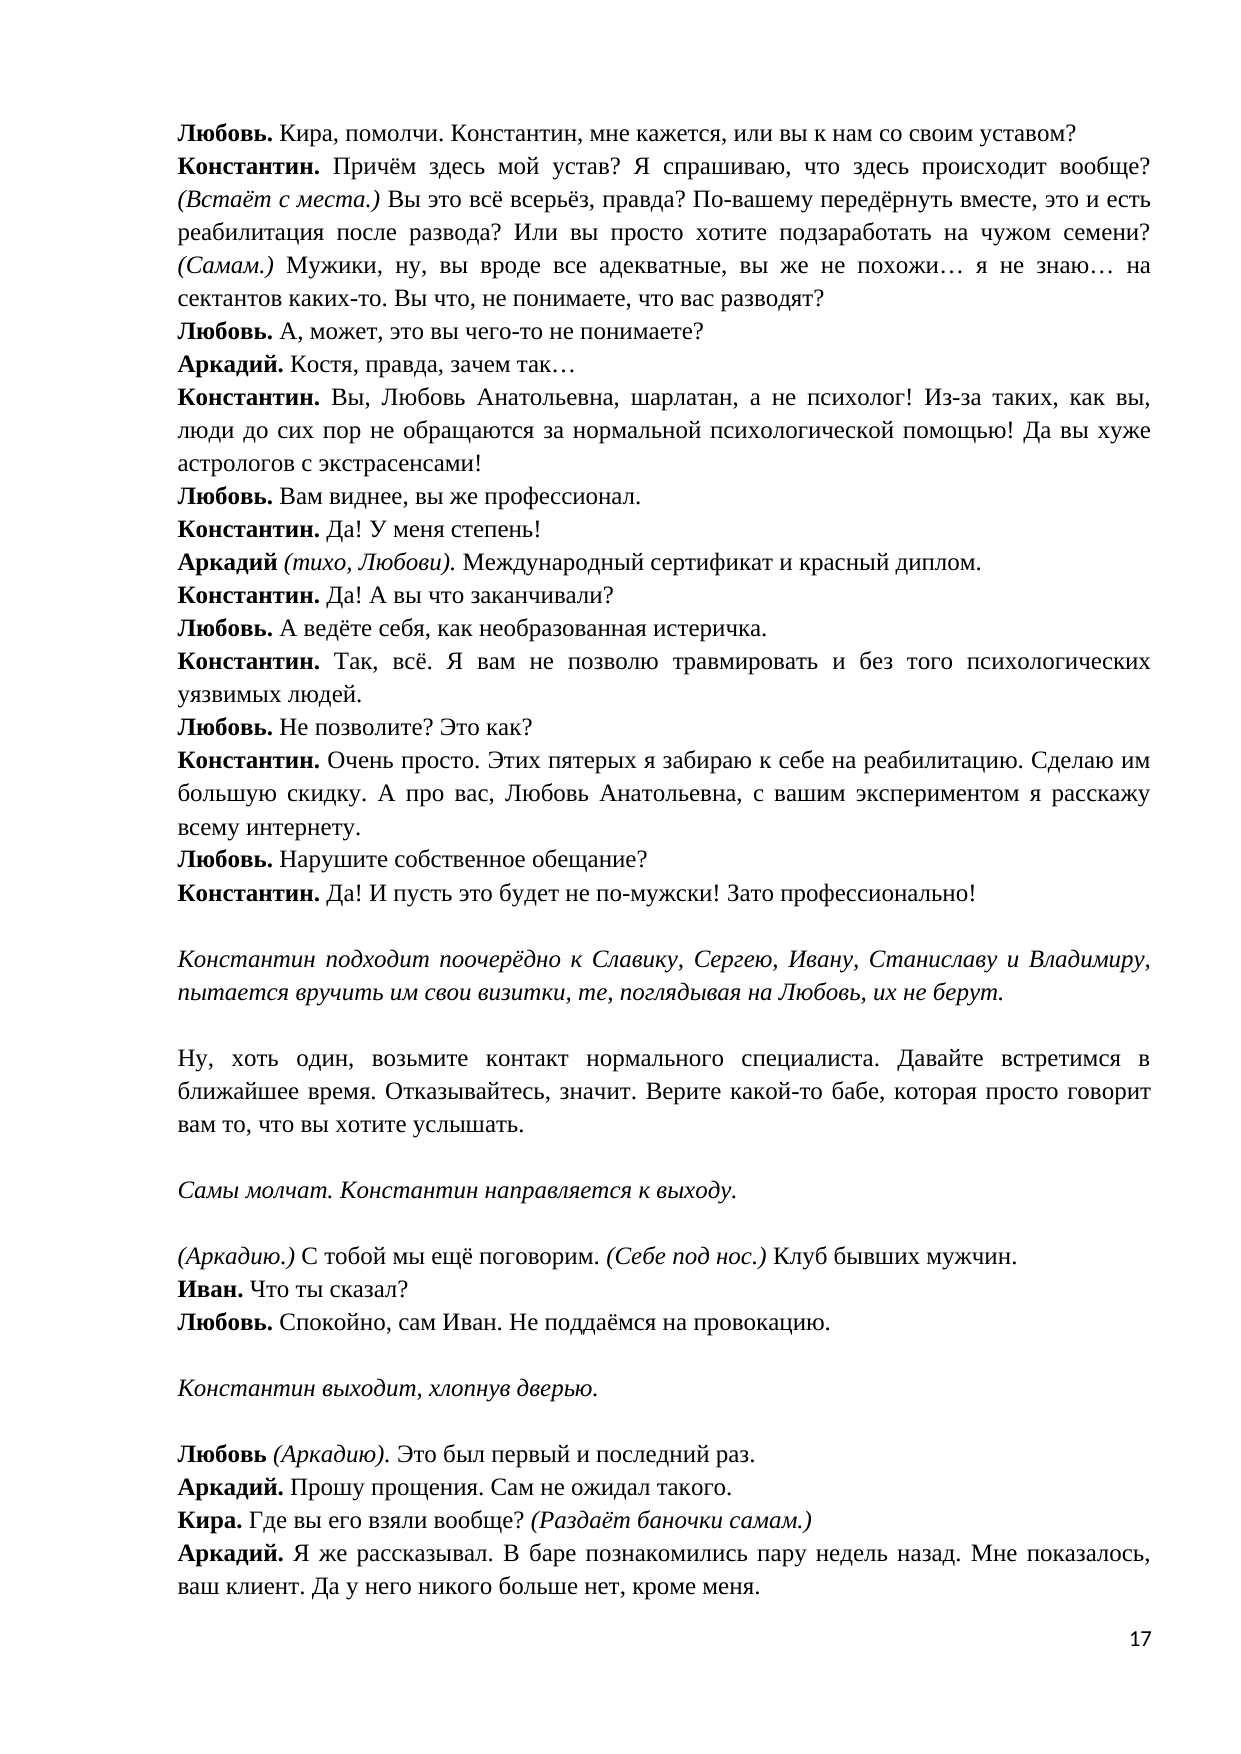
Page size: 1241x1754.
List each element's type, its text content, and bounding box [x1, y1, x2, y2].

text Константин. Да! А вы что заканчивали? [177, 580, 1152, 609]
text (Аркадию.) С тобой мы ещё поговорим. (Себе под нос.) Клуб бывших мужчин. [177, 1241, 1152, 1269]
text Любовь. Не позволите? Это как? [177, 712, 1152, 741]
text Аркадий. Я же рассказывал. В баре познакомились пару недель назад. Мне показалось, ваш клиент. Да у него никого больше нет, кроме меня. [177, 1538, 1152, 1600]
text Константин выходит, хлопнув дверью. [177, 1373, 1152, 1402]
text Любовь. Нарушите собственное обещание? [177, 844, 1152, 873]
text Любовь. Спокойно, сам Иван. Не поддаёмся на провокацию. [177, 1307, 1152, 1336]
text Самы молчат. Константин направляется к выходу. [177, 1175, 1152, 1203]
text Константин подходит поочерёдно к Славику, Сергею, Ивану, Станиславу и Владимиру, пытается вручить им свои визитки, те, поглядывая на Любовь, их не берут. [177, 944, 1152, 1005]
text Ну, хоть один, возьмите контакт нормального специалиста. Давайте встретимся в ближайшее время. Отказывайтесь, значит. Верите какой-то бабе, которая просто говорит вам то, что вы хотите услышать. [177, 1043, 1152, 1137]
text Аркадий. Прошу прощения. Сам не ожидал такого. [177, 1472, 1152, 1501]
text Константин. Причём здесь мой устав? Я спрашиваю, что здесь происходит вообще? (Встаёт с места.) Вы это всё всерьёз, правда? По-вашему передёрнуть вместе, это и есть реабилитация после развода? Или вы просто хотите подзаработать на чужом семени? (Самам.) Мужики, ну, вы вроде все адекватные, вы же не похожи… я не знаю… на сектантов каких-то. Вы что, не понимаете, что вас разводят? [177, 151, 1152, 312]
text Аркадий. Костя, правда, зачем так… [177, 349, 1152, 378]
text Любовь. А, может, это вы чего-то не понимаете? [177, 316, 1152, 345]
text Любовь (Аркадию). Это был первый и последний раз. [177, 1439, 1152, 1468]
text Кира. Где вы его взяли вообще? (Раздаёт баночки самам.) [177, 1505, 1152, 1534]
text Любовь. Вам виднее, вы же профессионал. [177, 481, 1152, 510]
text Константин. Так, всё. Я вам не позволю травмировать и без того психологических уязвимых людей. [177, 646, 1152, 708]
text Константин. Вы, Любовь Анатольевна, шарлатан, а не психолог! Из-за таких, как вы, люди до сих пор не обращаются за нормальной психологической помощью! Да вы хуже астрологов с экстрасенсами! [177, 382, 1152, 477]
text Аркадий (тихо, Любови). Международный сертификат и красный диплом. [177, 547, 1152, 576]
text Иван. Что ты сказал? [177, 1274, 1152, 1303]
text Константин. Да! У меня степень! [177, 514, 1152, 543]
text Любовь. А ведёте себя, как необразованная истеричка. [177, 613, 1152, 642]
text Константин. Да! И пусть это будет не по-мужски! Зато профессионально! [177, 878, 1152, 906]
text Константин. Очень просто. Этих пятерых я забираю к себе на реабилитацию. Сделаю им большую скидку. А про вас, Любовь Анатольевна, с вашим экспериментом я расскажу всему интернету. [177, 746, 1152, 840]
text Любовь. Кира, помолчи. Константин, мне кажется, или вы к нам со своим уставом? [177, 118, 1152, 147]
